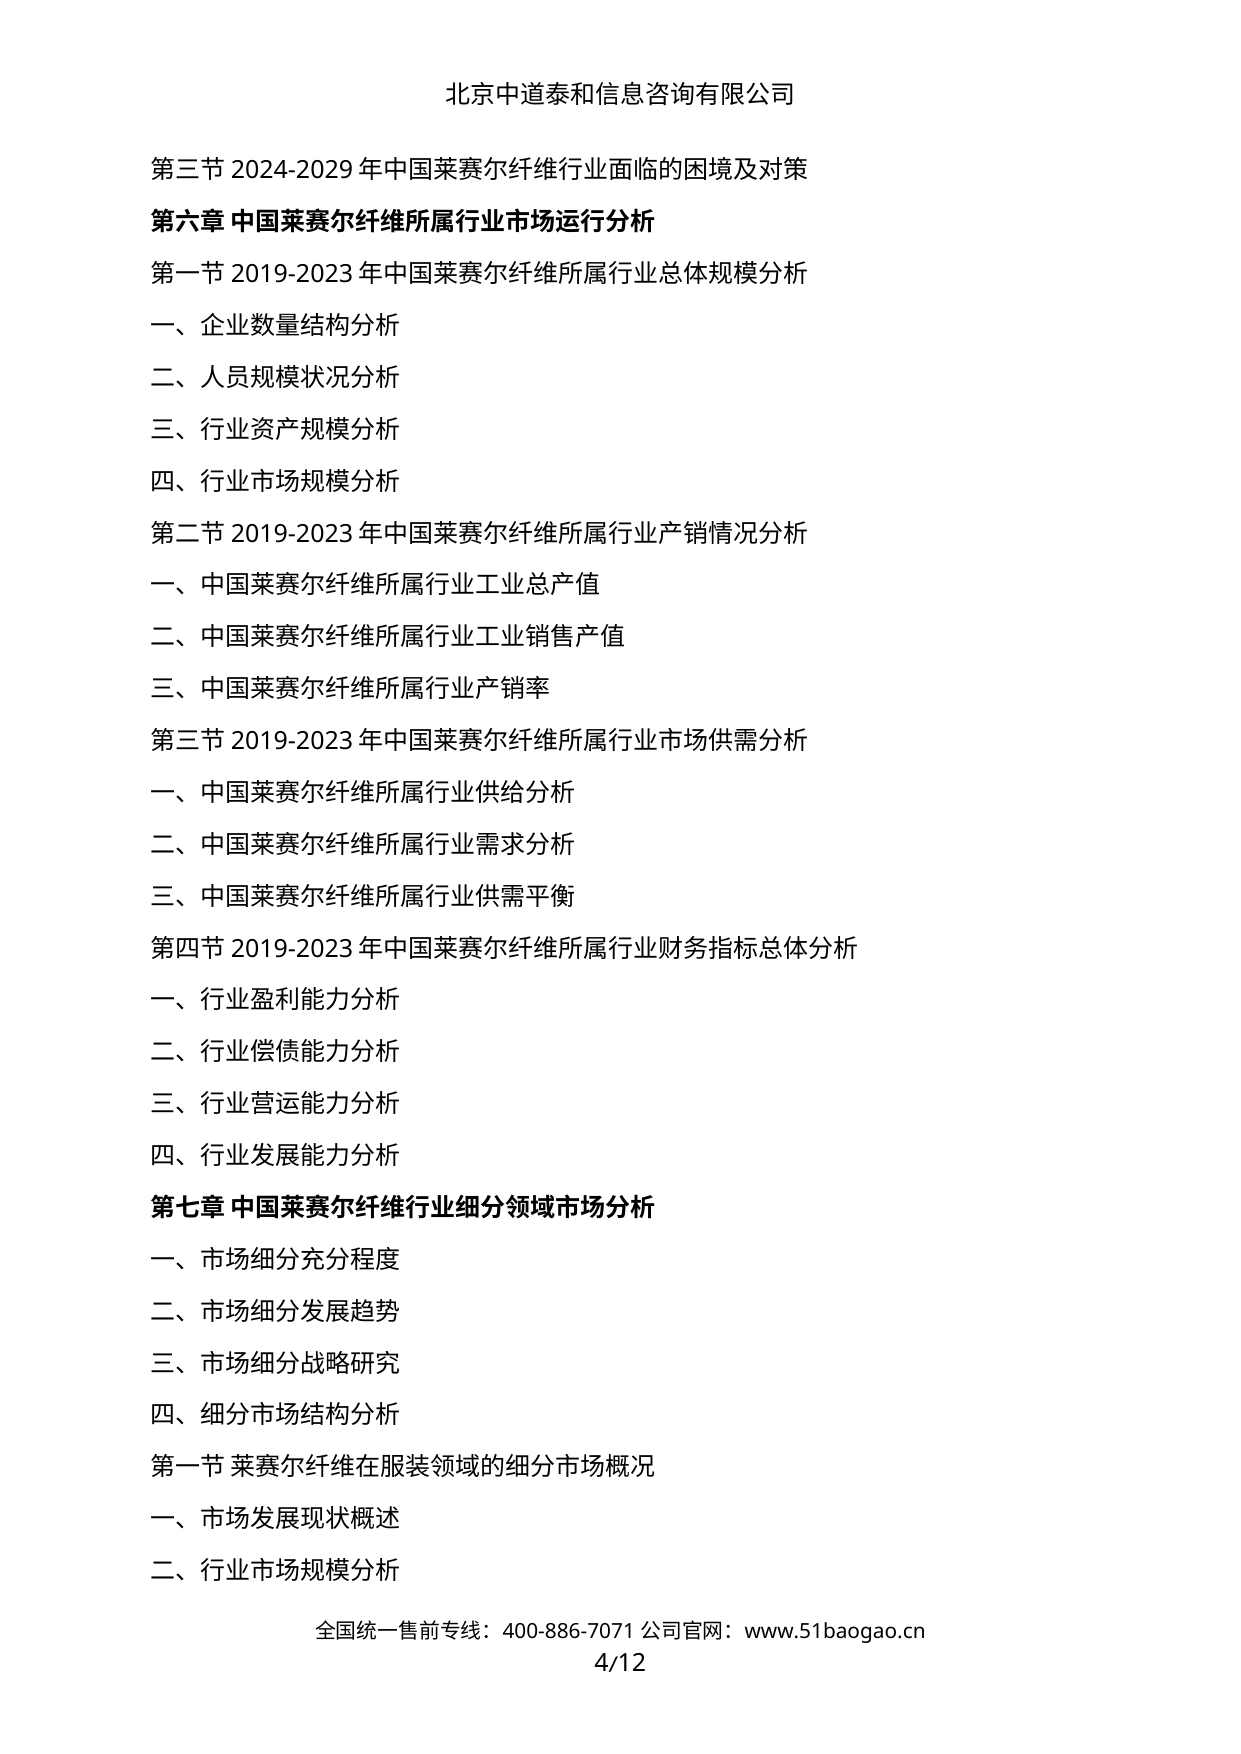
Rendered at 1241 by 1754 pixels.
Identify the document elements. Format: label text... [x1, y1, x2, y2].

text 二、中国莱赛尔纤维所属行业工业销售产值 [150, 617, 1090, 653]
text 一、行业盈利能力分析 [150, 980, 1090, 1016]
text 三、行业资产规模分析 [150, 409, 1090, 446]
text 三、行业营运能力分析 [150, 1084, 1090, 1120]
text 一、市场发展现状概述 [150, 1499, 1090, 1535]
text 第六章 中国莱赛尔纤维所属行业市场运行分析 [150, 202, 1090, 238]
text 四、行业市场规模分析 [150, 461, 1090, 497]
text 一、市场细分充分程度 [150, 1239, 1090, 1276]
text 三、市场细分战略研究 [150, 1343, 1090, 1379]
text 第三节 2024-2029年中国莱赛尔纤维行业面临的困境及对策 [150, 150, 1090, 186]
text 三、中国莱赛尔纤维所属行业供需平衡 [150, 876, 1090, 912]
text 四、行业发展能力分析 [150, 1136, 1090, 1172]
text 第七章 中国莱赛尔纤维行业细分领域市场分析 [150, 1187, 1090, 1224]
text 二、中国莱赛尔纤维所属行业需求分析 [150, 824, 1090, 861]
text 三、中国莱赛尔纤维所属行业产销率 [150, 669, 1090, 705]
text 一、中国莱赛尔纤维所属行业工业总产值 [150, 565, 1090, 601]
text 一、企业数量结构分析 [150, 306, 1090, 342]
text 第一节 莱赛尔纤维在服装领域的细分市场概况 [150, 1447, 1090, 1483]
text 四、细分市场结构分析 [150, 1395, 1090, 1431]
text 第一节 2019-2023年中国莱赛尔纤维所属行业总体规模分析 [150, 254, 1090, 290]
text 二、人员规模状况分析 [150, 357, 1090, 394]
text 第四节 2019-2023年中国莱赛尔纤维所属行业财务指标总体分析 [150, 928, 1090, 964]
text 一、中国莱赛尔纤维所属行业供给分析 [150, 772, 1090, 809]
text 第二节 2019-2023年中国莱赛尔纤维所属行业产销情况分析 [150, 513, 1090, 549]
text 二、行业市场规模分析 [150, 1551, 1090, 1587]
text 二、行业偿债能力分析 [150, 1032, 1090, 1068]
text 二、市场细分发展趋势 [150, 1291, 1090, 1327]
text 第三节 2019-2023年中国莱赛尔纤维所属行业市场供需分析 [150, 721, 1090, 757]
